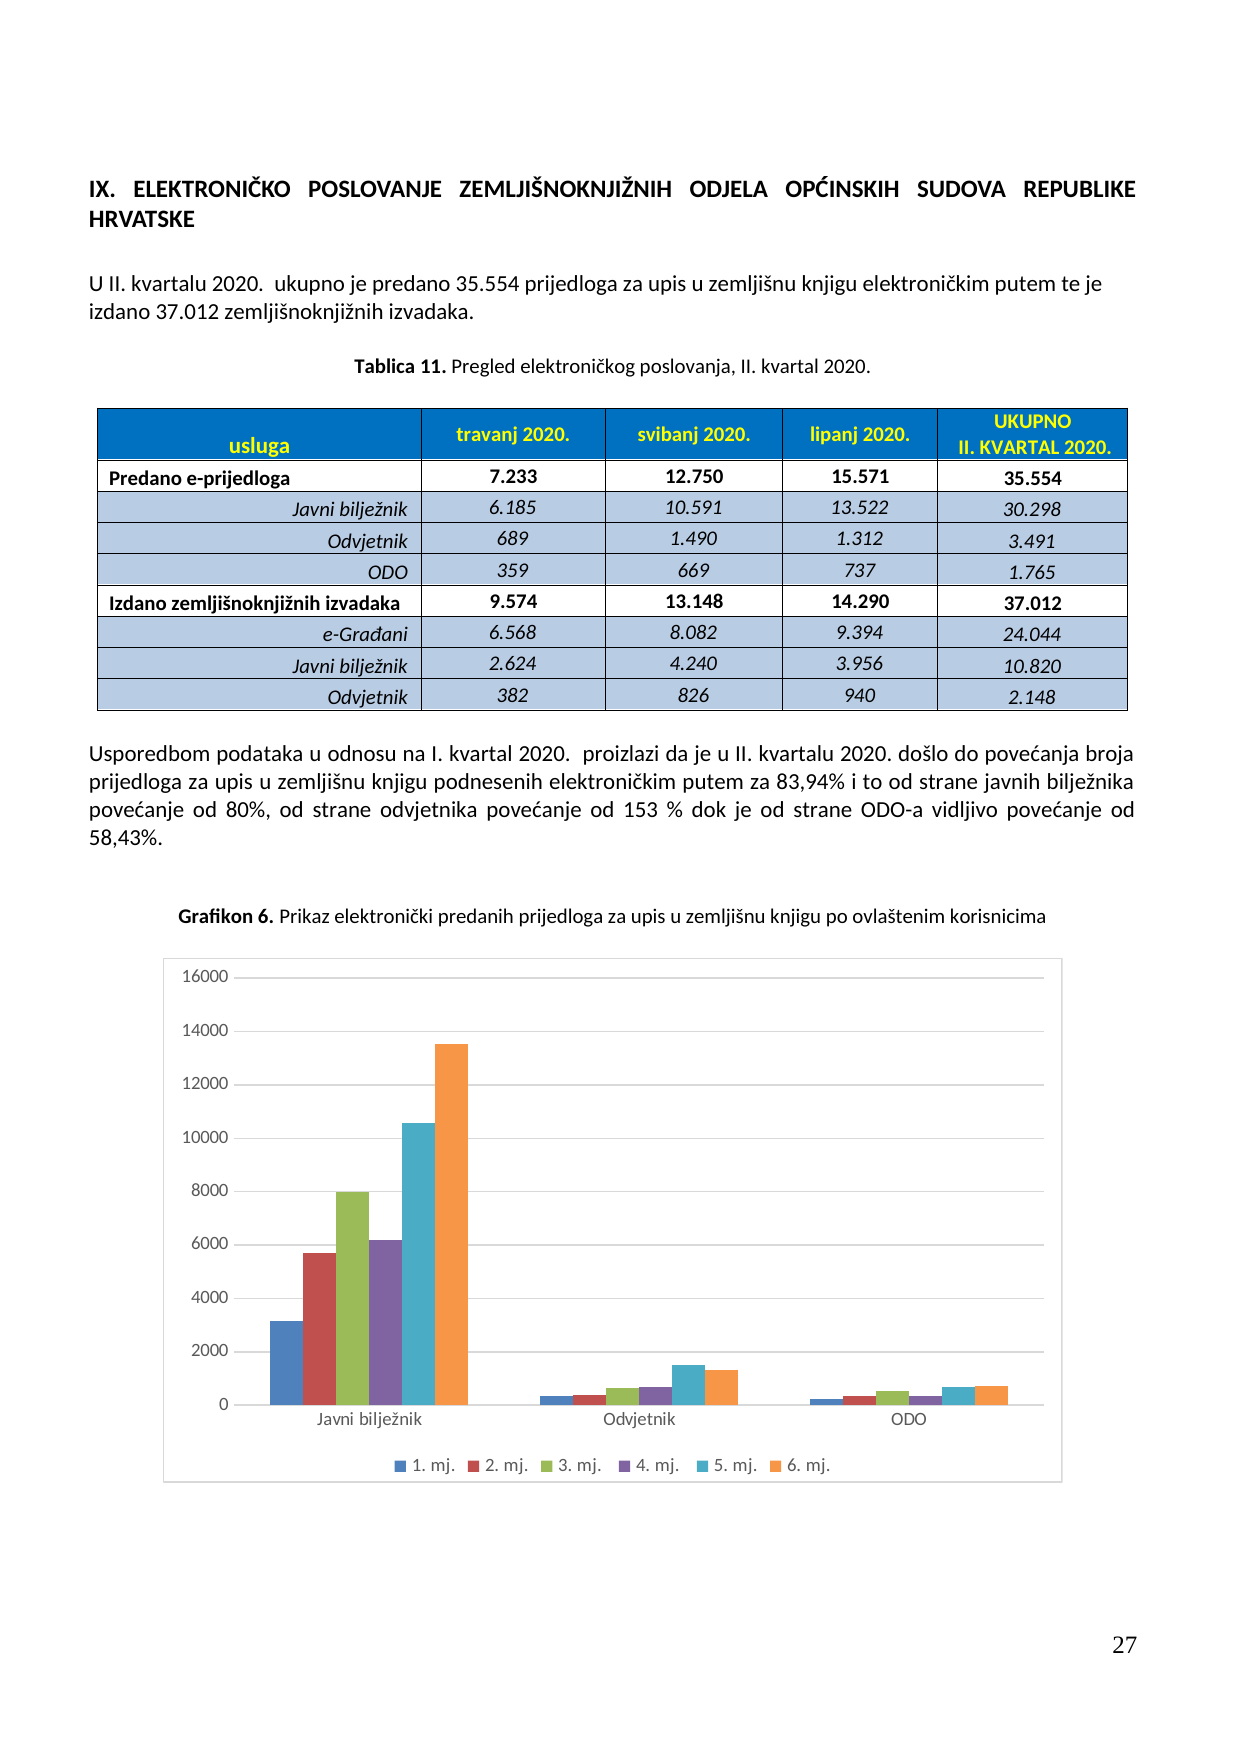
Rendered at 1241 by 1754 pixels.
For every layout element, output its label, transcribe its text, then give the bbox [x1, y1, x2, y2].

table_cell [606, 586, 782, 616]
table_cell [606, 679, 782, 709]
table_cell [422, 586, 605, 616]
text Tablica 11. Pregled elektroničkog poslovanja, II. kvartal 2020. [89, 353, 1137, 379]
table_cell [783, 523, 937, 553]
subtitle IX. ELEKTRONIČKO POSLOVANJE ZEMLJIŠNOKNJIŽNIH ODJELA OPĆINSKIH SUDOVA REPUBLIKE HRVATSKE [89, 173, 1137, 234]
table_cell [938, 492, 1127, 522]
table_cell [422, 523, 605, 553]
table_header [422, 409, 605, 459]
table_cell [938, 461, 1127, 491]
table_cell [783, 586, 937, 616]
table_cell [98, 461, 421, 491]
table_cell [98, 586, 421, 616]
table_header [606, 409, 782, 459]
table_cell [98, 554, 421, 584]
text Usporedbom podataka u odnosu na I. kvartal 2020. proizlazi da je u II. kvartalu 2020. došlo do povećanja broja prijedloga za upis u zemljišnu knjigu podnesenih elektroničkim putem za 83,94% i to od strane javnih bilježnika povećanje od 80%, od strane odvjetnika povećanje od 153 % dok je od strane ODO-a vidljivo povećanje od 58,43%. [89, 739, 1137, 851]
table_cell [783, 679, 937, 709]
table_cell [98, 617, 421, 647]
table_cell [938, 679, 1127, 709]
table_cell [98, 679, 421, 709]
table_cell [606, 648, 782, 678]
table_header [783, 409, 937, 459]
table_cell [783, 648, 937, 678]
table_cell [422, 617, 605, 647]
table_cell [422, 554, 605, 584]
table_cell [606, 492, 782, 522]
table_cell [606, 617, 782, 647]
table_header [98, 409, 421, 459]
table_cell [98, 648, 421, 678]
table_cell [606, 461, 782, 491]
text U II. kvartalu 2020. ukupno je predano 35.554 prijedloga za upis u zemljišnu knjigu elektroničkim putem te je izdano 37.012 zemljišnoknjižnih izvadaka. [89, 269, 1137, 325]
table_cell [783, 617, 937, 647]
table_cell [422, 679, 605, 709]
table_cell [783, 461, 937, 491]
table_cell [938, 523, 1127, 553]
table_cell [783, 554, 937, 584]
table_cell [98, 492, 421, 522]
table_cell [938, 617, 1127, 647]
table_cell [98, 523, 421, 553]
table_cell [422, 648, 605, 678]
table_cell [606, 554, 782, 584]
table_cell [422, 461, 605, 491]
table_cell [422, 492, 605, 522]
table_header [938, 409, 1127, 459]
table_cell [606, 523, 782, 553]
text Grafikon 6. Prikaz elektronički predanih prijedloga za upis u zemljišnu knjigu po ovlaštenim korisnicima [89, 903, 1137, 929]
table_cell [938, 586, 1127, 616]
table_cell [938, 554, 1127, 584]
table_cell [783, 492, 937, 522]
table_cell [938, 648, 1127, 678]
